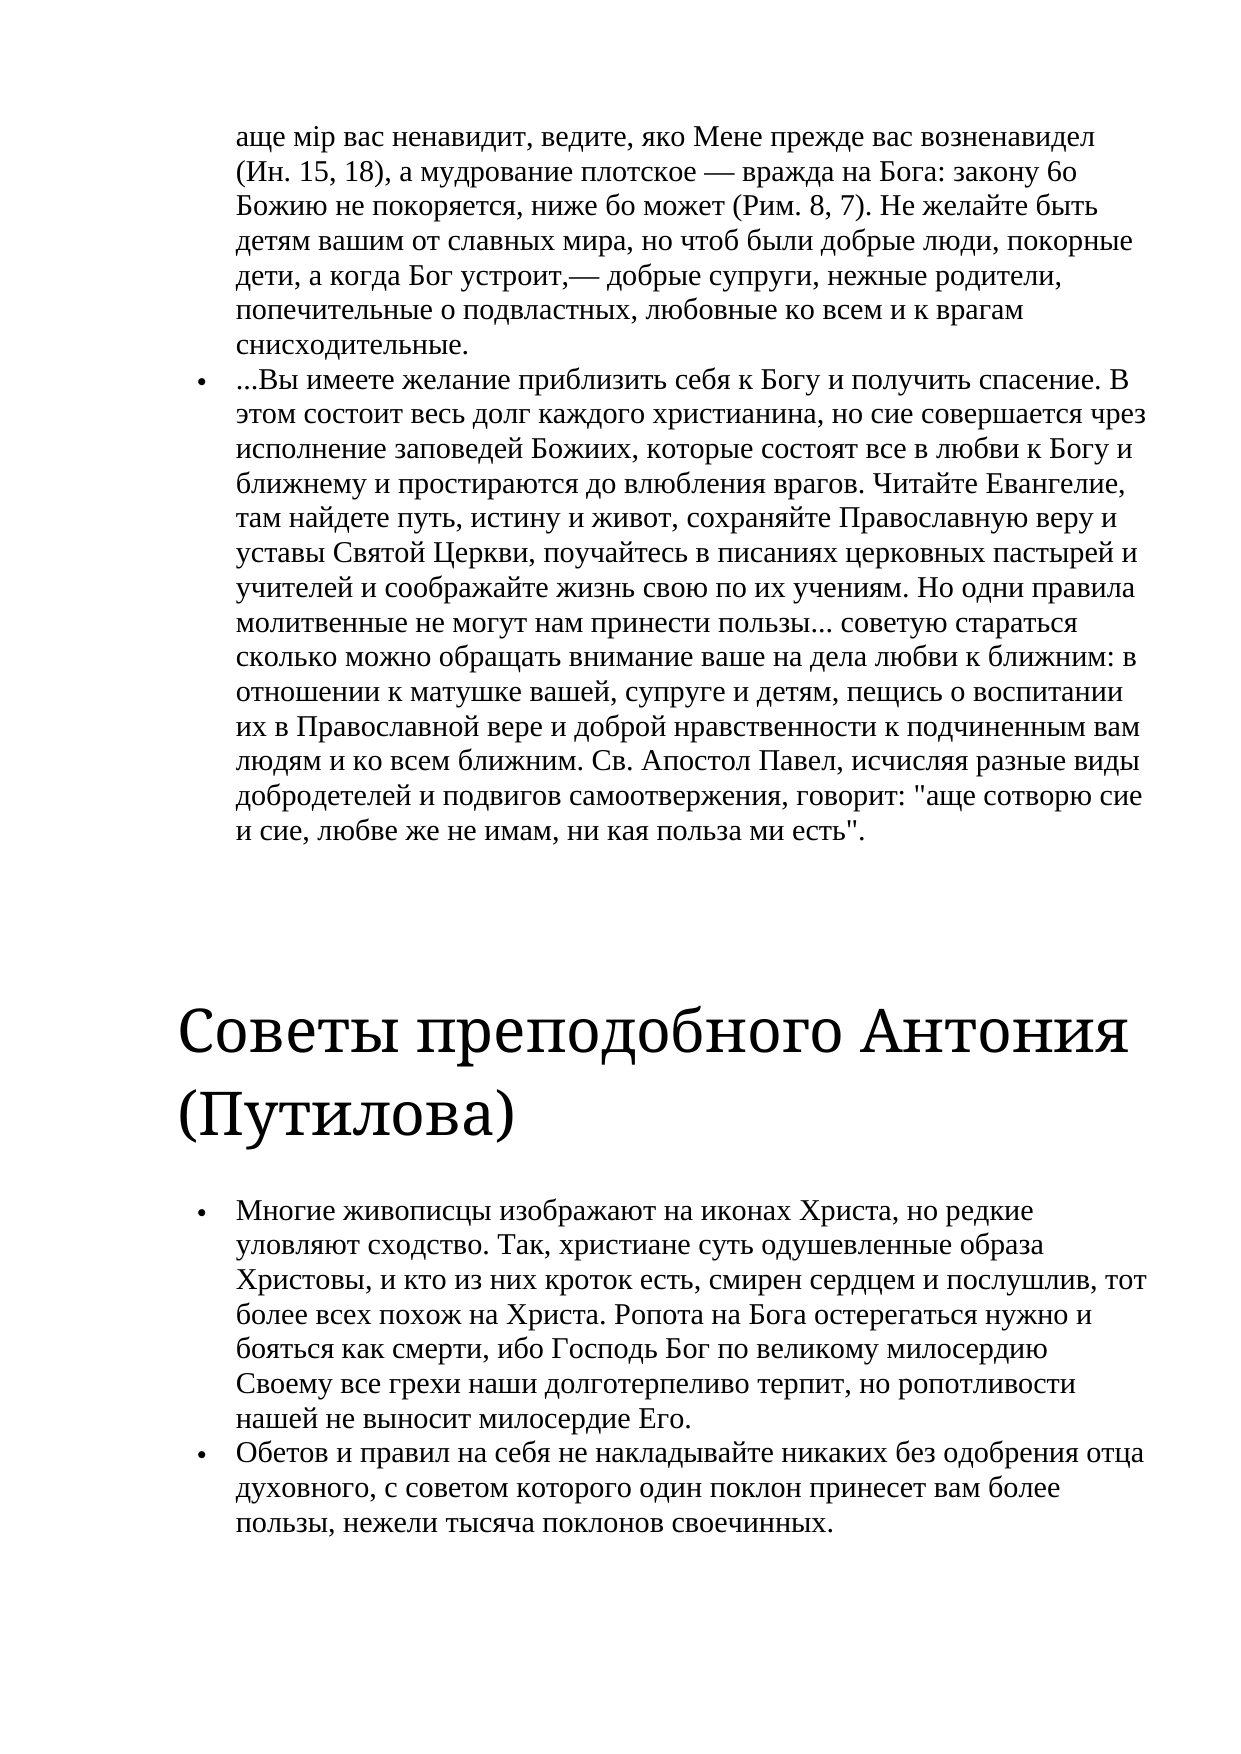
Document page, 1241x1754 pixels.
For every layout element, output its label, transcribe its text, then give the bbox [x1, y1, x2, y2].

text Советы преподобного Антония (Путилова) [177, 988, 1152, 1153]
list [198, 118, 1152, 361]
list Многие живописцы изображают на иконах Христа, но редкие уловляют сходство. Так, христиане суть одушевленные образа Христовы, и кто из них кроток есть, смирен сердцем и послушлив, тот более всех похож на Христа. Ропота на Бога остерегаться нужно и бояться как смерти, ибо Господь Бог по великому милосердию Своему все грехи наши долготерпеливо терпит, но ропотливости нашей не выносит милосердие Его. [198, 1192, 1152, 1435]
list Обетов и правил на себя не накладывайте никаких без одобрения отца духовного, с советом которого один поклон принесет вам более пользы, нежели тысяча поклонов своечинных. [198, 1435, 1152, 1539]
list ...Вы имеете желание приблизить себя к Богу и получить спасение. В этом состоит весь долг каждого христианина, но сие совершается чрез исполнение заповедей Божиих, которые состоят все в любви к Богу и ближнему и простираются до влюбления врагов. Читайте Евангелие, там найдете путь, истину и живот, сохраняйте Православную веру и уставы Святой Церкви, поучайтесь в писаниях церковных пастырей и учителей и соображайте жизнь свою по их учениям. Но одни правила молитвенные не могут нам принести пользы... советую стараться сколько можно обращать внимание ваше на дела любви к ближним: в отношении к матушке вашей, супруге и детям, пещись о воспитании их в Православной вере и доброй нравственности к подчиненным вам людям и ко всем ближним. Св. Апостол Павел, исчисляя разные виды добродетелей и подвигов самоотвержения, говорит: "аще сотворю сие и сие, любве же не имам, ни кая польза ми есть". [198, 361, 1152, 847]
